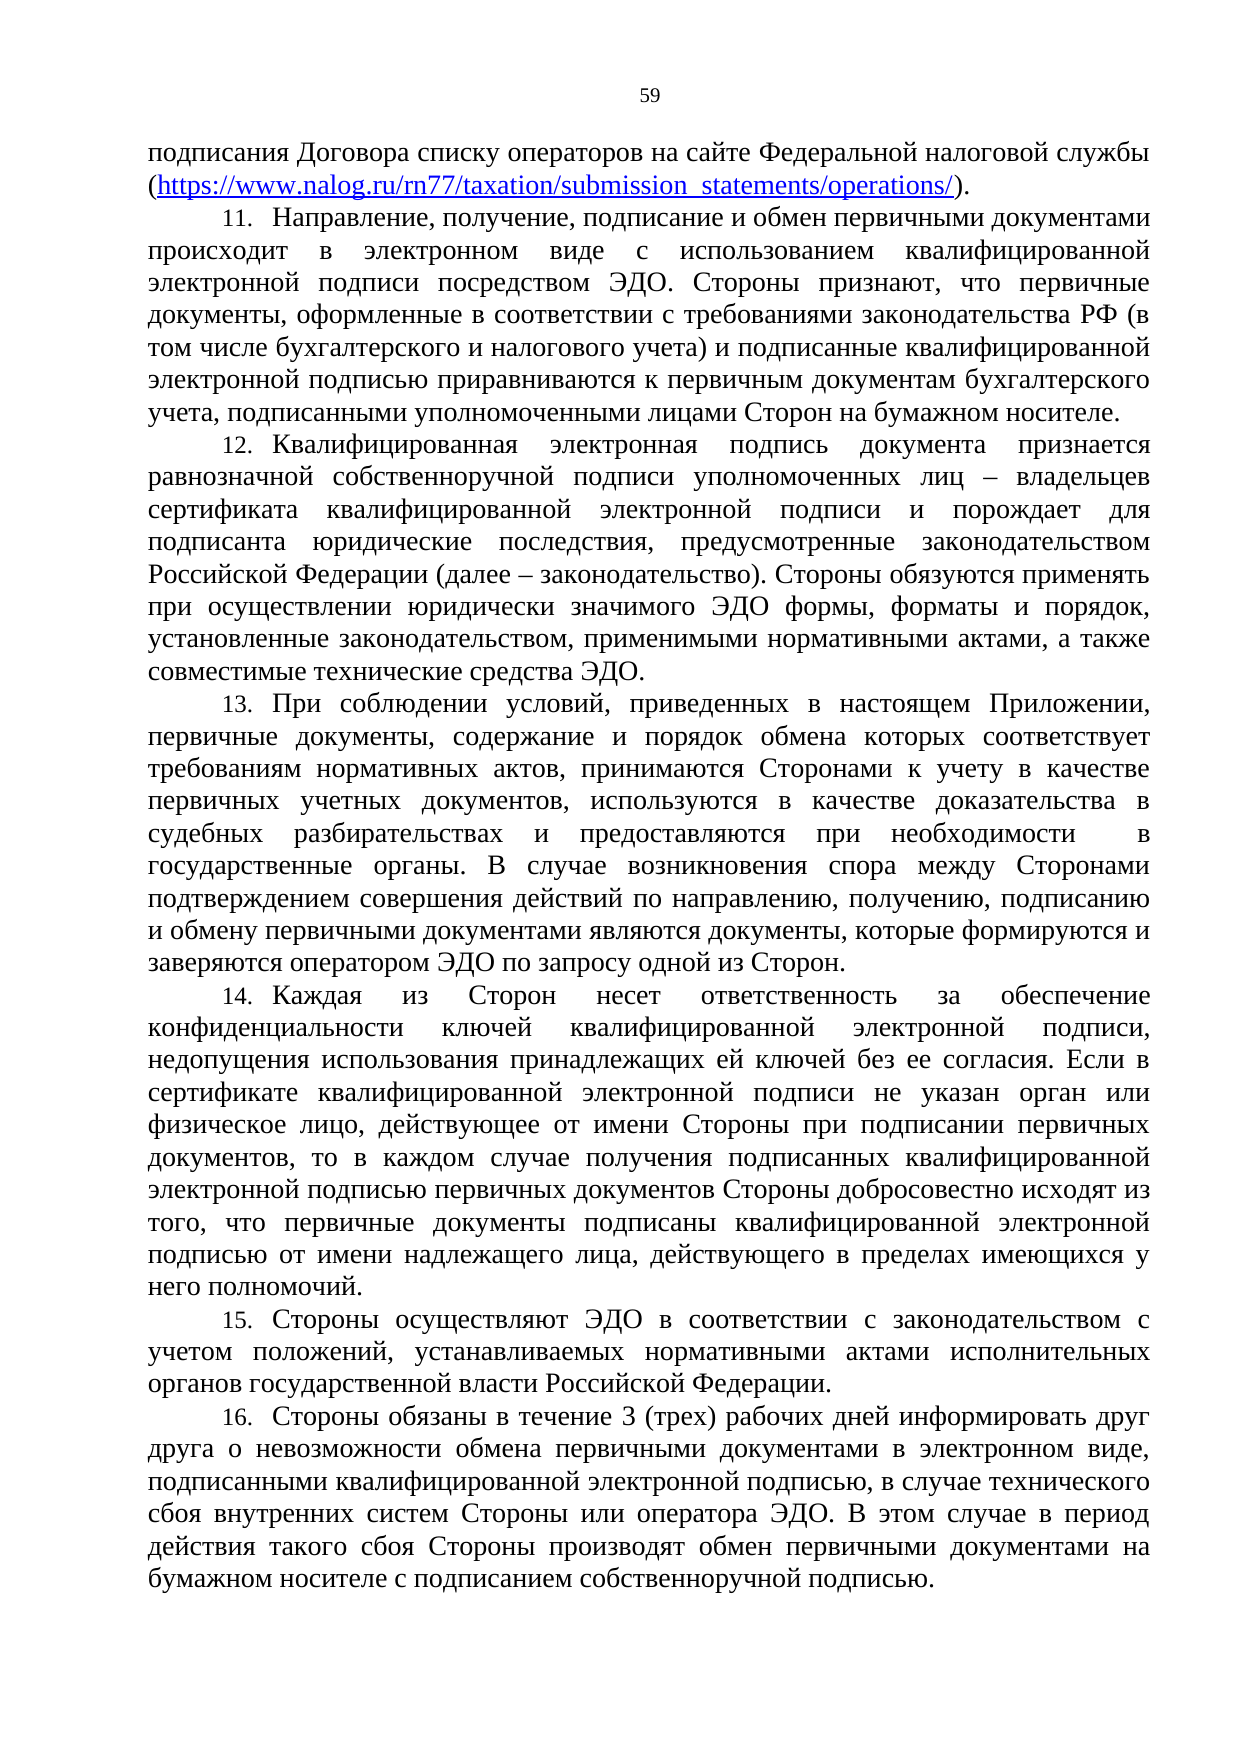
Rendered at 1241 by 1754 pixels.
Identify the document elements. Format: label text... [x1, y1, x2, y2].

list Квалифицированная электронная подпись документа признается равнозначной собственноручной подписи уполномоченных лиц – владельцев сертификата квалифицированной электронной подписи и порождает для подписанта юридические последствия, предусмотренные законодательством Российской Федерации (далее – законодательство). Стороны обязуются применять при осуществлении юридически значимого ЭДО формы, форматы и порядок, установленные законодательством, применимыми нормативными актами, а также совместимые технические средства ЭДО. [148, 427, 1152, 686]
list Направление, получение, подписание и обмен первичными документами происходит в электронном виде с использованием квалифицированной электронной подписи посредством ЭДО. Стороны признают, что первичные документы, оформленные в соответствии с требованиями законодательства РФ (в том числе бухгалтерского и налогового учета) и подписанные квалифицированной электронной подписью приравниваются к первичным документам бухгалтерского учета, подписанными уполномоченными лицами Сторон на бумажном носителе. [148, 200, 1152, 427]
list При соблюдении условий, приведенных в настоящем Приложении, первичные документы, содержание и порядок обмена которых соответствует требованиям нормативных актов, принимаются Сторонами к учету в качестве первичных учетных документов, используются в качестве доказательства в судебных разбирательствах и предоставляются при необходимости в государственные органы. В случае возникновения спора между Сторонами подтверждением совершения действий по направлению, получению, подписанию и обмену первичными документами являются документы, которые формируются и заверяются оператором ЭДО по запросу одной из Сторон. [148, 686, 1152, 978]
list Каждая из Сторон несет ответственность за обеспечение конфиденциальности ключей квалифицированной электронной подписи, недопущения использования принадлежащих ей ключей без ее согласия. Если в сертификате квалифицированной электронной подписи не указан орган или физическое лицо, действующее от имени Стороны при подписании первичных документов, то в каждом случае получения подписанных квалифицированной электронной подписью первичных документов Стороны добросовестно исходят из того, что первичные документы подписаны квалифицированной электронной подписью от имени надлежащего лица, действующего в пределах имеющихся у него полномочий. [148, 978, 1152, 1302]
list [148, 136, 1152, 200]
list Стороны обязаны в течение 3 (трех) рабочих дней информировать друг друга о невозможности обмена первичными документами в электронном виде, подписанными квалифицированной электронной подписью, в случае технического сбоя внутренних систем Стороны или оператора ЭДО. В этом случае в период действия такого сбоя Стороны производят обмен первичными документами на бумажном носителе с подписанием собственноручной подписью. [148, 1399, 1152, 1593]
list Стороны осуществляют ЭДО в соответствии с законодательством с учетом положений, устанавливаемых нормативными актами исполнительных органов государственной власти Российской Федерации. [148, 1302, 1152, 1399]
